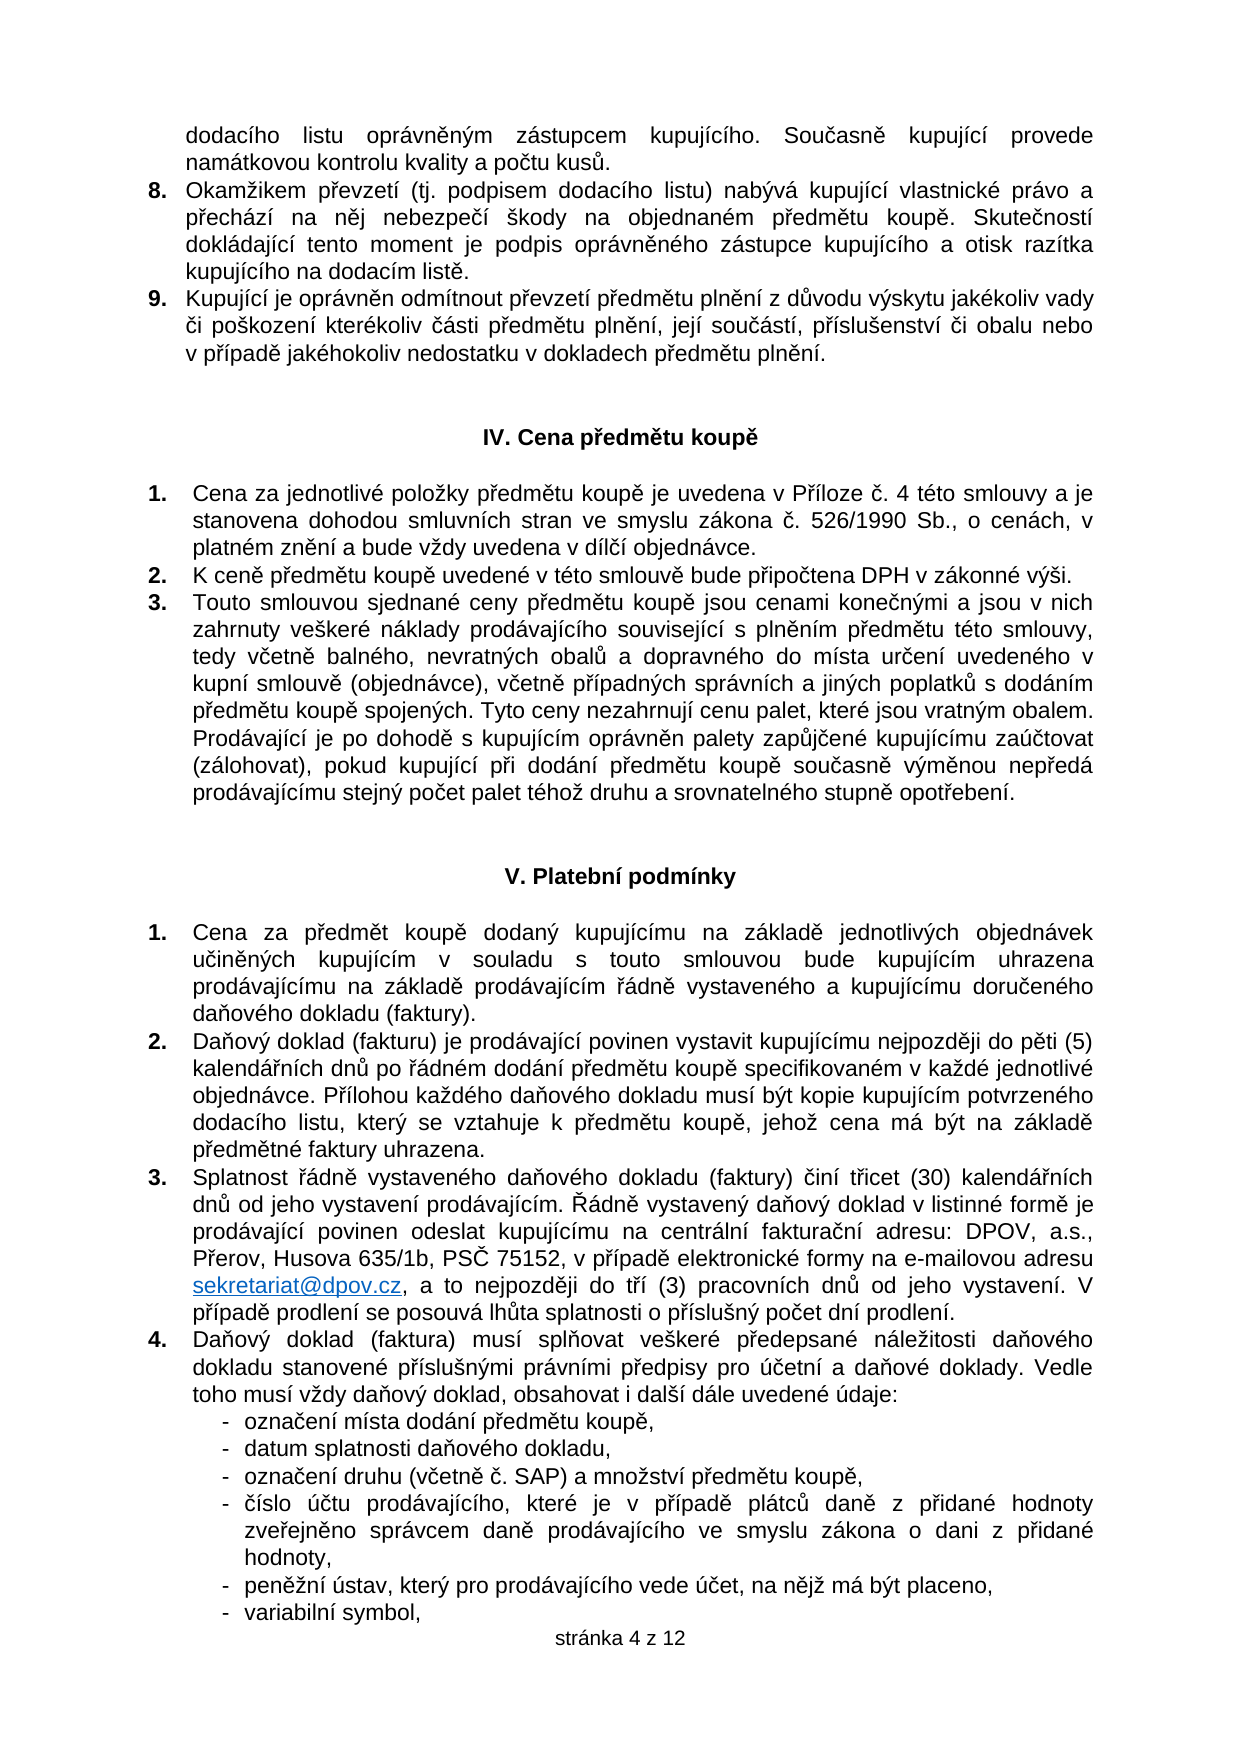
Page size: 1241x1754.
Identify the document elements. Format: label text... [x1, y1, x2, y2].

list Splatnost řádně vystaveného daňového dokladu (faktury) činí třicet (30) kalendářních dnů od jeho vystavení prodávajícím. Řádně vystavený daňový doklad v listinné formě je prodávající povinen odeslat kupujícímu na centrální fakturační adresu: DPOV, a.s., Přerov, Husova 635/1b, PSČ 75152, v případě elektronické formy na e-mailovou adresu sekretariat@dpov.cz, a to nejpozději do tří (3) pracovních dnů od jeho vystavení. V případě prodlení se posouvá lhůta splatnosti o příslušný počet dní prodlení. [148, 1163, 1094, 1325]
subtitle Platební podmínky [171, 863, 1069, 889]
list peněžní ústav, který pro prodávajícího vede účet, na nějž má být placeno, [222, 1572, 1094, 1598]
list Cena za jednotlivé položky předmětu koupě je uvedena v Příloze č. 4 této smlouvy a je stanovena dohodou smluvních stran ve smyslu zákona č. 526/1990 Sb., o cenách, v platném znění a bude vždy uvedena v dílčí objednávce. [148, 480, 1094, 561]
list variabilní symbol, [222, 1599, 1094, 1625]
list Okamžikem převzetí (tj. podpisem dodacího listu) nabývá kupující vlastnické právo a přechází na něj nebezpečí škody na objednaném předmětu koupě. Skutečností dokládající tento moment je podpis oprávněného zástupce kupujícího a otisk razítka kupujícího na dodacím listě. [148, 177, 1094, 284]
list Kupující je oprávněn odmítnout převzetí předmětu plnění z důvodu výskytu jakékoliv vady či poškození kterékoliv části předmětu plnění, její součástí, příslušenství či obalu nebo v případě jakéhokoliv nedostatku v dokladech předmětu plnění. [148, 285, 1094, 366]
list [148, 122, 1094, 176]
list označení druhu (včetně č. SAP) a množství předmětu koupě, [222, 1463, 1094, 1489]
list číslo účtu prodávajícího, které je v případě plátců daně z přidané hodnoty zveřejněno správcem daně prodávajícího ve smyslu zákona o dani z přidané hodnoty, [222, 1490, 1094, 1571]
list Daňový doklad (faktura) musí splňovat veškeré předepsané náležitosti daňového dokladu stanovené příslušnými právními předpisy pro účetní a daňové doklady. Vedle toho musí vždy daňový doklad, obsahovat i další dále uvedené údaje: [148, 1326, 1094, 1407]
list Daňový doklad (fakturu) je prodávající povinen vystavit kupujícímu nejpozději do pěti (5) kalendářních dnů po řádném dodání předmětu koupě specifikovaném v každé jednotlivé objednávce. Přílohou každého daňového dokladu musí být kopie kupujícím potvrzeného dodacího listu, který se vztahuje k předmětu koupě, jehož cena má být na základě předmětné faktury uhrazena. [148, 1028, 1094, 1162]
list Touto smlouvou sjednané ceny předmětu koupě jsou cenami konečnými a jsou v nich zahrnuty veškeré náklady prodávajícího související s plněním předmětu této smlouvy, tedy včetně balného, nevratných obalů a dopravného do místa určení uvedeného v kupní smlouvě (objednávce), včetně případných správních a jiných poplatků s dodáním předmětu koupě spojených. Tyto ceny nezahrnují cenu palet, které jsou vratným obalem. Prodávající je po dohodě s kupujícím oprávněn palety zapůjčené kupujícímu zaúčtovat (zálohovat), pokud kupující při dodání předmětu koupě současně výměnou nepředá prodávajícímu stejný počet palet téhož druhu a srovnatelného stupně opotřebení. [148, 589, 1094, 805]
list Cena za předmět koupě dodaný kupujícímu na základě jednotlivých objednávek učiněných kupujícím v souladu s touto smlouvou bude kupujícím uhrazena prodávajícímu na základě prodávajícím řádně vystaveného a kupujícímu doručeného daňového dokladu (faktury). [148, 919, 1094, 1027]
subtitle Cena předmětu koupě [171, 424, 1069, 450]
list označení místa dodání předmětu koupě, [222, 1408, 1094, 1434]
list K ceně předmětu koupě uvedené v této smlouvě bude připočtena DPH v zákonné výši. [148, 562, 1094, 588]
list datum splatnosti daňového dokladu, [222, 1435, 1094, 1462]
